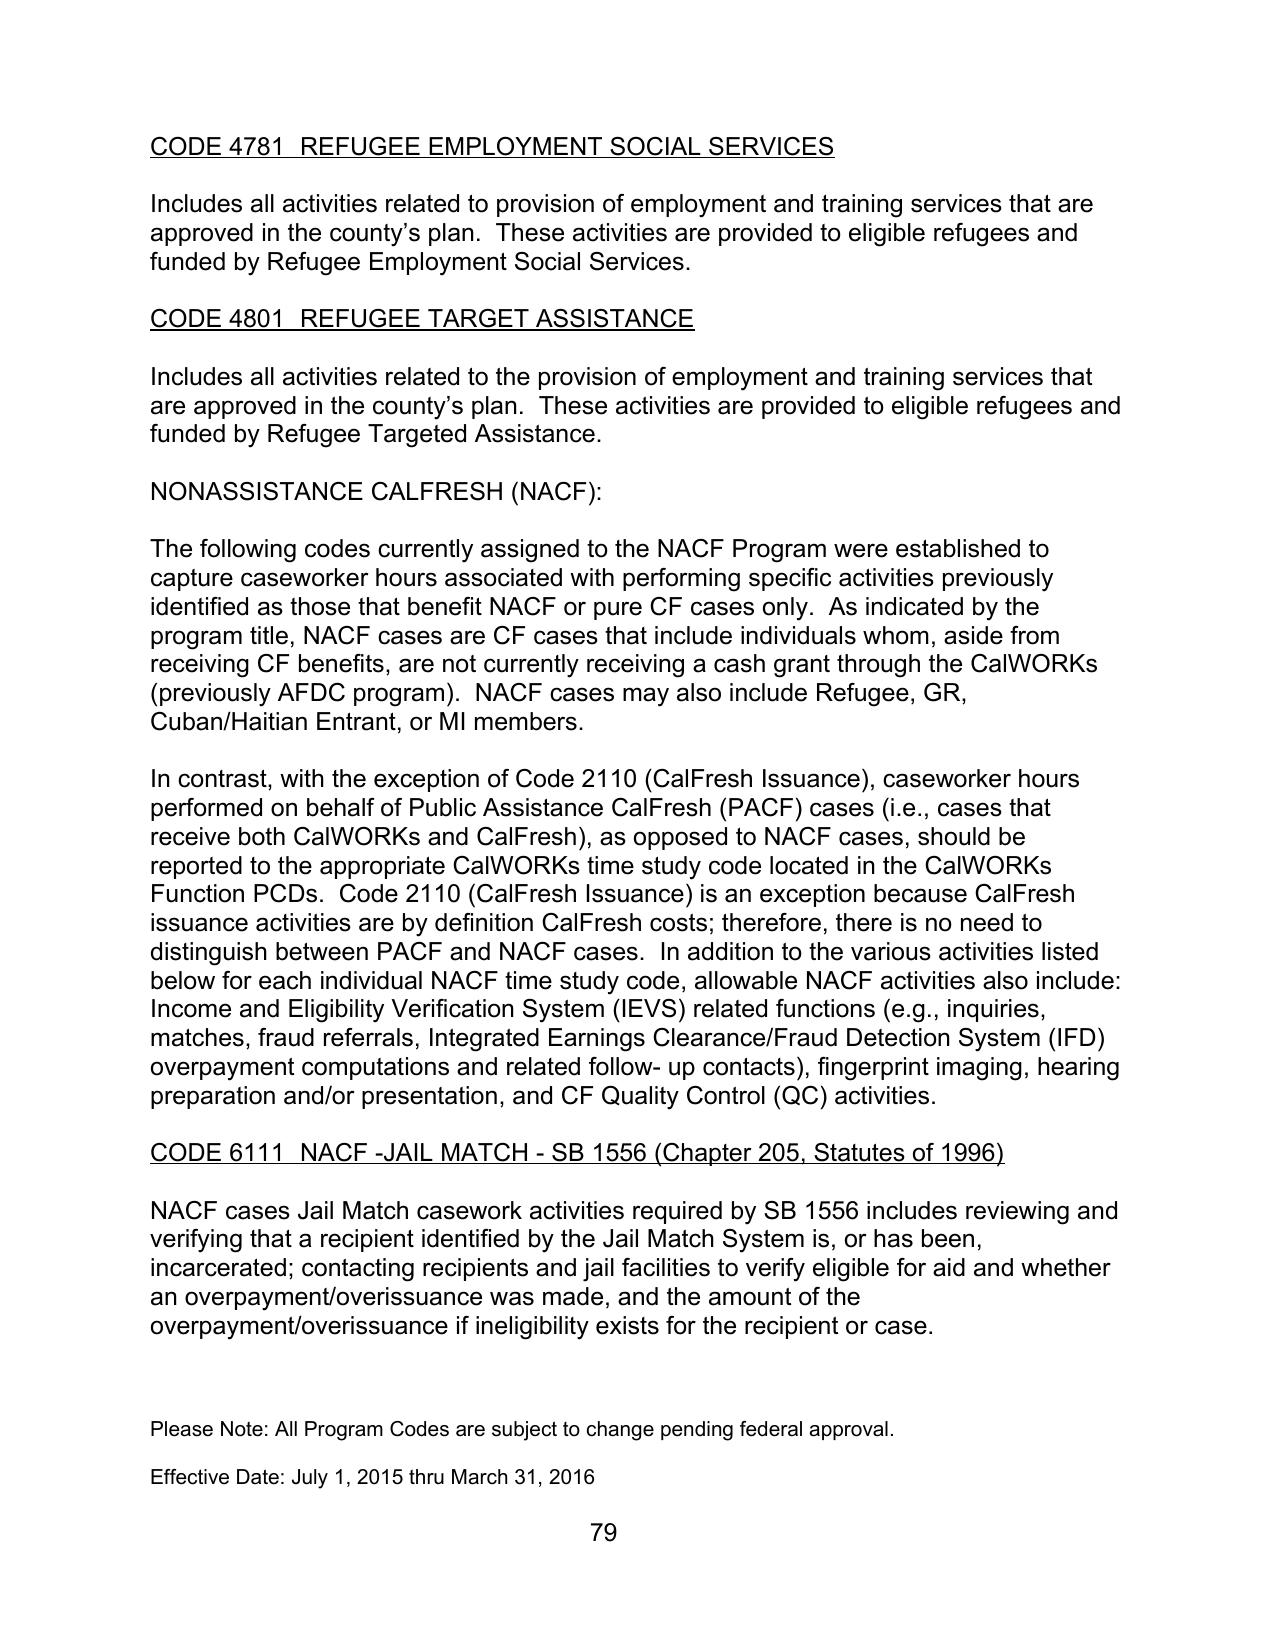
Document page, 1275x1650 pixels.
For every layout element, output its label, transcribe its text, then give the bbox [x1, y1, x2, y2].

text In contrast, with the exception of Code 2110 (CalFresh Issuance), caseworker hours performed on behalf of Public Assistance CalFresh (PACF) cases (i.e., cases that receive both CalWORKs and CalFresh), as opposed to NACF cases, should be reported to the appropriate CalWORKs time study code located in the CalWORKs Function PCDs. Code 2110 (CalFresh Issuance) is an exception because CalFresh issuance activities are by definition CalFresh costs; therefore, there is no need to distinguish between PACF and NACF cases. In addition to the various activities listed below for each individual NACF time study code, allowable NACF activities also include: Income and Eligibility Verification System (IEVS) related functions (e.g., inquiries, matches, fraud referrals, Integrated Earnings Clearance/Fraud Detection System (IFD) overpayment computations and related follow- up contacts), fingerprint imaging, hearing preparation and/or presentation, and CF Quality Control (QC) activities. [150, 764, 1125, 1109]
subtitle NONASSISTANCE CALFRESH (NACF): [150, 477, 1125, 506]
subtitle CODE 4801 REFUGEE TARGET ASSISTANCE [150, 304, 1125, 333]
text Includes all activities related to the provision of employment and training services that are approved in the county’s plan. These activities are provided to eligible refugees and funded by Refugee Targeted Assistance. [150, 362, 1125, 448]
subtitle CODE 4781 REFUGEE EMPLOYMENT SOCIAL SERVICES [150, 132, 1125, 161]
subtitle CODE 6111 NACF -JAIL MATCH - SB 1556 (Chapter 205, Statutes of 1996) [150, 1138, 1125, 1167]
text The following codes currently assigned to the NACF Program were established to capture caseworker hours associated with performing specific activities previously identified as those that benefit NACF or pure CF cases only. As indicated by the program title, NACF cases are CF cases that include individuals whom, aside from receiving CF benefits, are not currently receiving a cash grant through the CalWORKs (previously AFDC program). NACF cases may also include Refugee, GR, Cuban/Haitian Entrant, or MI members. [150, 534, 1125, 736]
text NACF cases Jail Match casework activities required by SB 1556 includes reviewing and verifying that a recipient identified by the Jail Match System is, or has been, incarcerated; contacting recipients and jail facilities to verify eligible for aid and whether an overpayment/overissuance was made, and the amount of the overpayment/overissuance if ineligibility exists for the recipient or case. [150, 1196, 1125, 1339]
text Includes all activities related to provision of employment and training services that are approved in the county’s plan. These activities are provided to eligible refugees and funded by Refugee Employment Social Services. [150, 189, 1125, 276]
